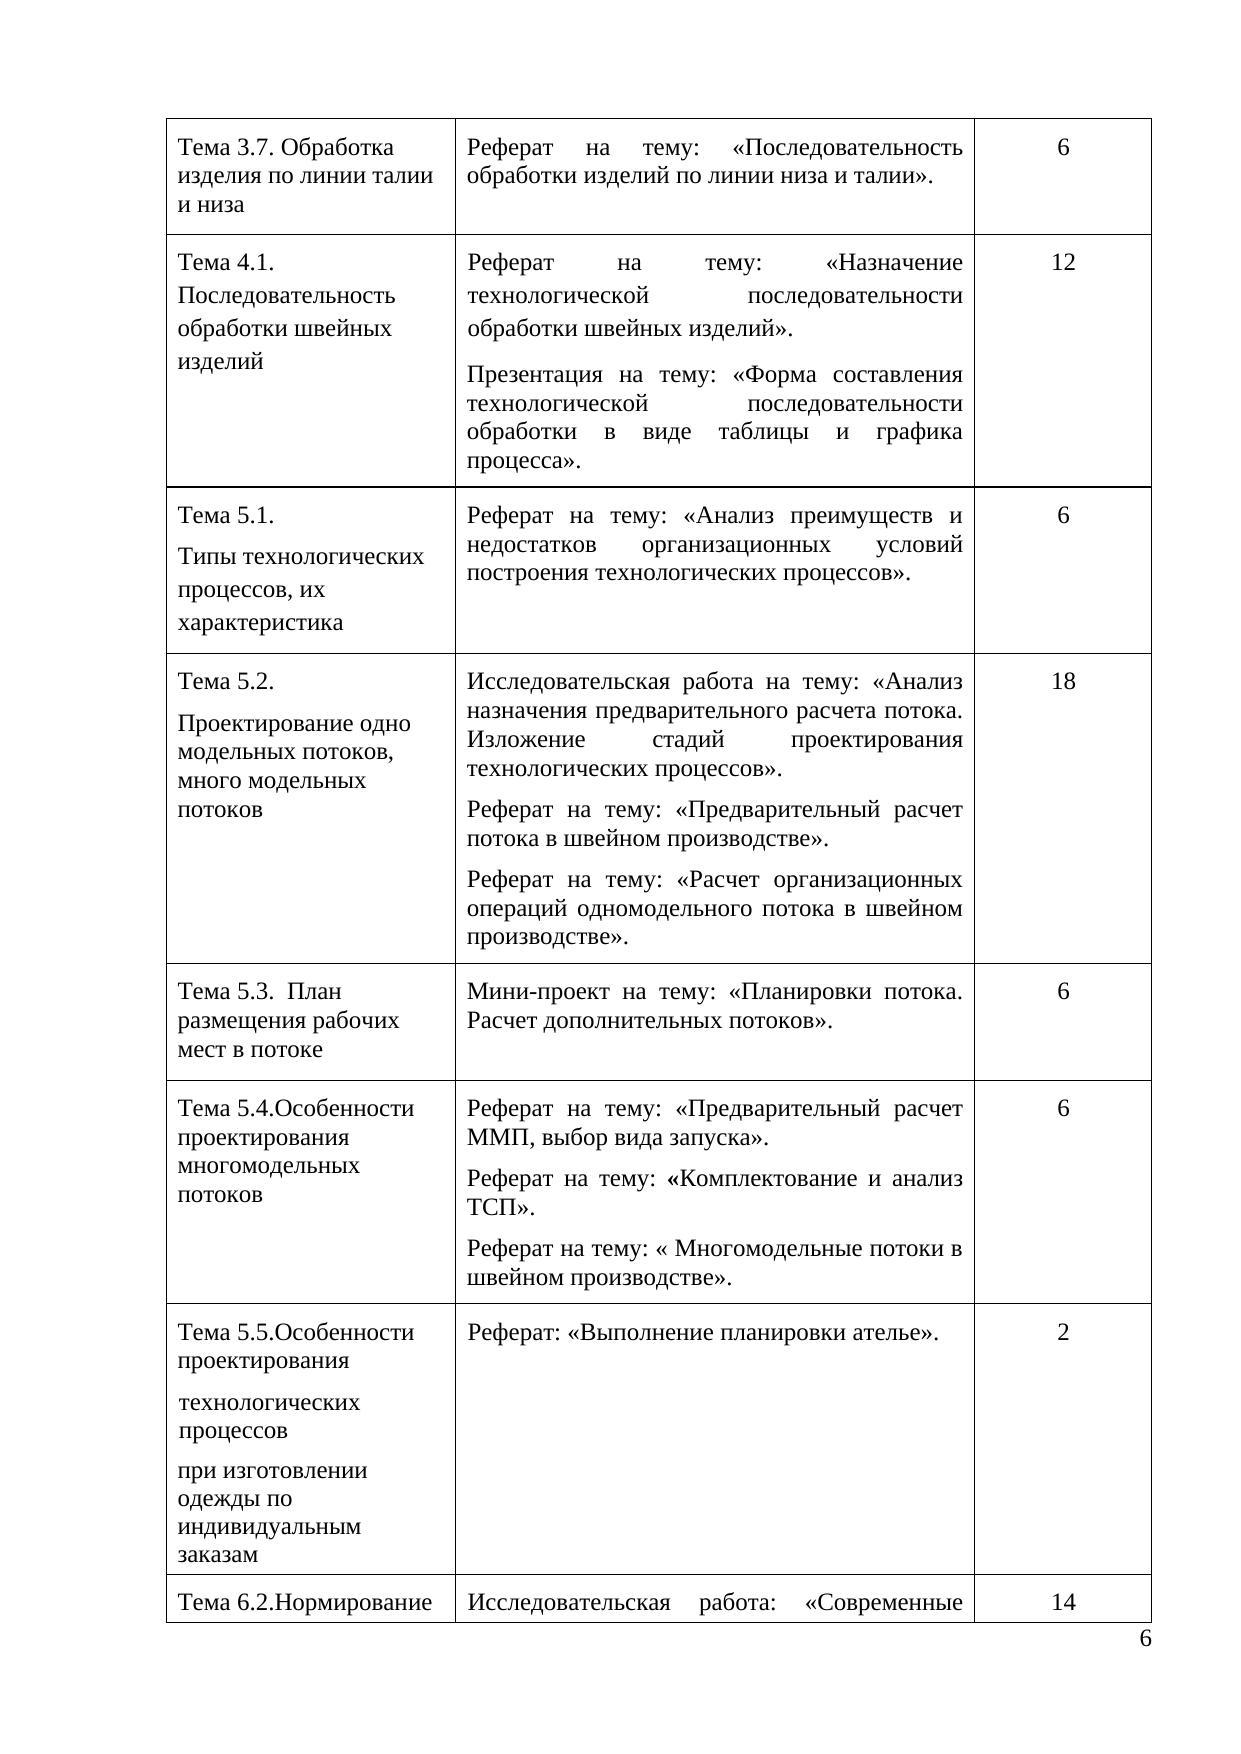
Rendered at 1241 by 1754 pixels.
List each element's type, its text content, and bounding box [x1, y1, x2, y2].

table_cell 14 [975, 1575, 1151, 1622]
table_cell Тема 4.1. Последовательность обработки швейных изделий [167, 235, 455, 486]
table_cell Реферат на тему: «Предварительный расчет ММП, выбор вида запуска». Реферат на тему: «Комплектование и анализ ТСП». Реферат на тему: « Многомодельные потоки в швейном производстве». [456, 1081, 974, 1303]
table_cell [167, 1575, 455, 1622]
table_cell Тема 5.2. Проектирование одно модельных потоков, много модельных потоков [167, 654, 455, 963]
table_cell Тема 5.4.Особенности проектирования многомодельных потоков [167, 1081, 455, 1303]
table_cell 18 [975, 654, 1151, 963]
table_cell Тема 5.5.Особенности проектирования технологических процессов при изготовлении одежды по индивидуальным заказам [167, 1304, 455, 1573]
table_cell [456, 1575, 974, 1622]
table_cell Тема 3.7. Обработка изделия по линии талии и низа [167, 119, 455, 234]
table_cell Исследовательская работа на тему: «Анализ назначения предварительного расчета потока. Изложение стадий проектирования технологических процессов». Реферат на тему: «Предварительный расчет потока в швейном производстве». Реферат на тему: «Расчет организационных операций одномодельного потока в швейном производстве». [456, 654, 974, 963]
table_cell Реферат на тему: «Назначение технологической последовательности обработки швейных изделий». Презентация на тему: «Форма составления технологической последовательности обработки в виде таблицы и графика процесса». [456, 235, 974, 486]
table_cell 6 [975, 488, 1151, 653]
table_cell 12 [975, 235, 1151, 486]
table_cell 2 [975, 1304, 1151, 1573]
table_cell Реферат на тему: «Последовательность обработки изделий по линии низа и талии». [456, 119, 974, 234]
table_cell 6 [975, 964, 1151, 1079]
table_cell 6 [975, 119, 1151, 234]
table_cell Реферат на тему: «Анализ преимуществ и недостатков организационных условий построения технологических процессов». [456, 488, 974, 653]
table_cell Тема 5.1. Типы технологических процессов, их характеристика [167, 488, 455, 653]
table_cell Реферат: «Выполнение планировки ателье». [456, 1304, 974, 1573]
table_cell Мини-проект на тему: «Планировки потока. Расчет дополнительных потоков». [456, 964, 974, 1079]
table_cell Тема 5.3. План размещения рабочих мест в потоке [167, 964, 455, 1079]
table_cell 6 [975, 1081, 1151, 1303]
